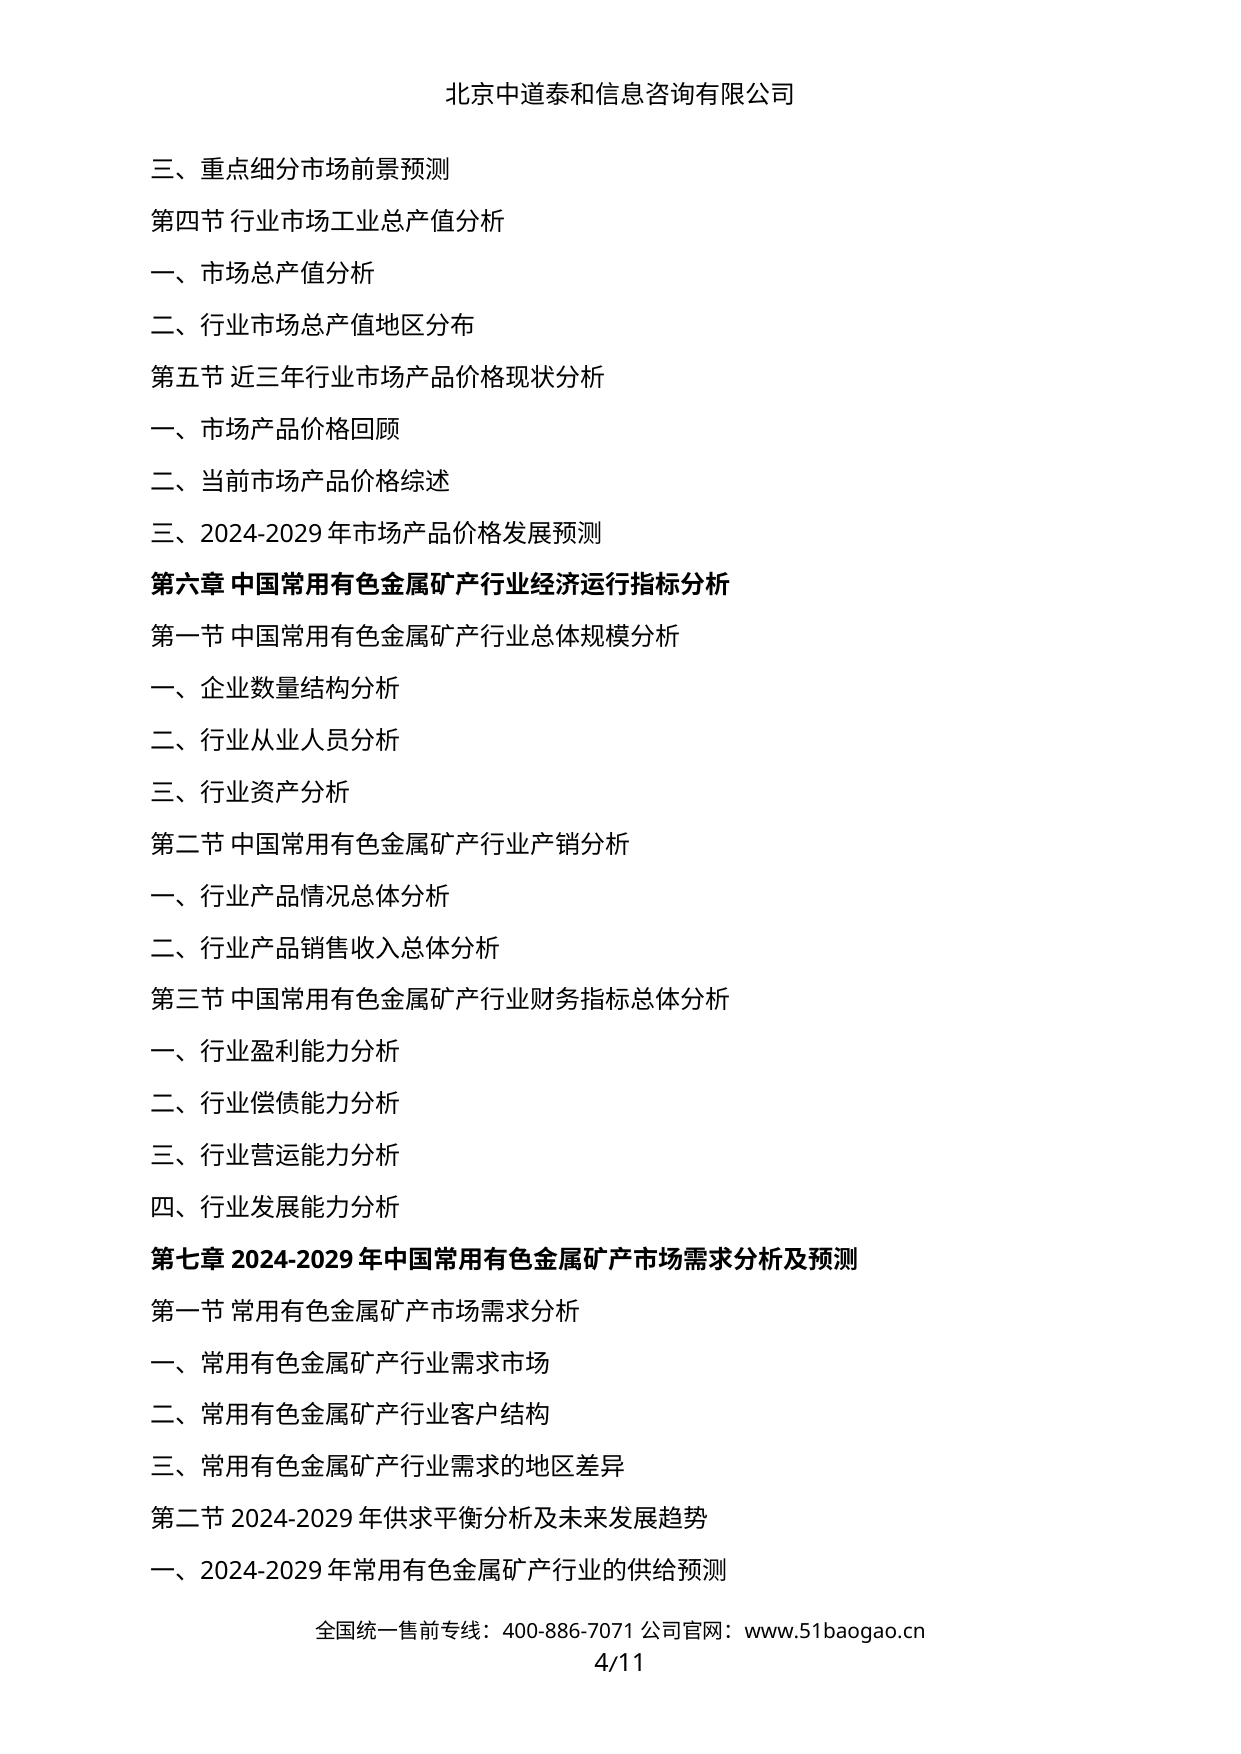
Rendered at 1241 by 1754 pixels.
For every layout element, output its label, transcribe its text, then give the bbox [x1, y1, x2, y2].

text 一、常用有色金属矿产行业需求市场 [150, 1343, 1090, 1379]
text 四、行业发展能力分析 [150, 1187, 1090, 1224]
text 二、行业偿债能力分析 [150, 1084, 1090, 1120]
text 二、行业产品销售收入总体分析 [150, 928, 1090, 964]
text 二、常用有色金属矿产行业客户结构 [150, 1395, 1090, 1431]
text 二、当前市场产品价格综述 [150, 461, 1090, 497]
text 三、行业资产分析 [150, 772, 1090, 809]
text 一、市场产品价格回顾 [150, 409, 1090, 446]
text 第二节 2024-2029年供求平衡分析及未来发展趋势 [150, 1499, 1090, 1535]
text 一、企业数量结构分析 [150, 669, 1090, 705]
text 第一节 常用有色金属矿产市场需求分析 [150, 1291, 1090, 1327]
text 第四节 行业市场工业总产值分析 [150, 202, 1090, 238]
text 第六章 中国常用有色金属矿产行业经济运行指标分析 [150, 565, 1090, 601]
text 一、2024-2029年常用有色金属矿产行业的供给预测 [150, 1551, 1090, 1587]
text 三、2024-2029年市场产品价格发展预测 [150, 513, 1090, 549]
text 三、重点细分市场前景预测 [150, 150, 1090, 186]
text 第三节 中国常用有色金属矿产行业财务指标总体分析 [150, 980, 1090, 1016]
text 二、行业从业人员分析 [150, 721, 1090, 757]
text 三、行业营运能力分析 [150, 1136, 1090, 1172]
text 一、市场总产值分析 [150, 254, 1090, 290]
text 第七章 2024-2029年中国常用有色金属矿产市场需求分析及预测 [150, 1239, 1090, 1276]
text 二、行业市场总产值地区分布 [150, 306, 1090, 342]
text 第二节 中国常用有色金属矿产行业产销分析 [150, 824, 1090, 861]
text 第五节 近三年行业市场产品价格现状分析 [150, 357, 1090, 394]
text 一、行业盈利能力分析 [150, 1032, 1090, 1068]
text 三、常用有色金属矿产行业需求的地区差异 [150, 1447, 1090, 1483]
text 一、行业产品情况总体分析 [150, 876, 1090, 912]
text 第一节 中国常用有色金属矿产行业总体规模分析 [150, 617, 1090, 653]
